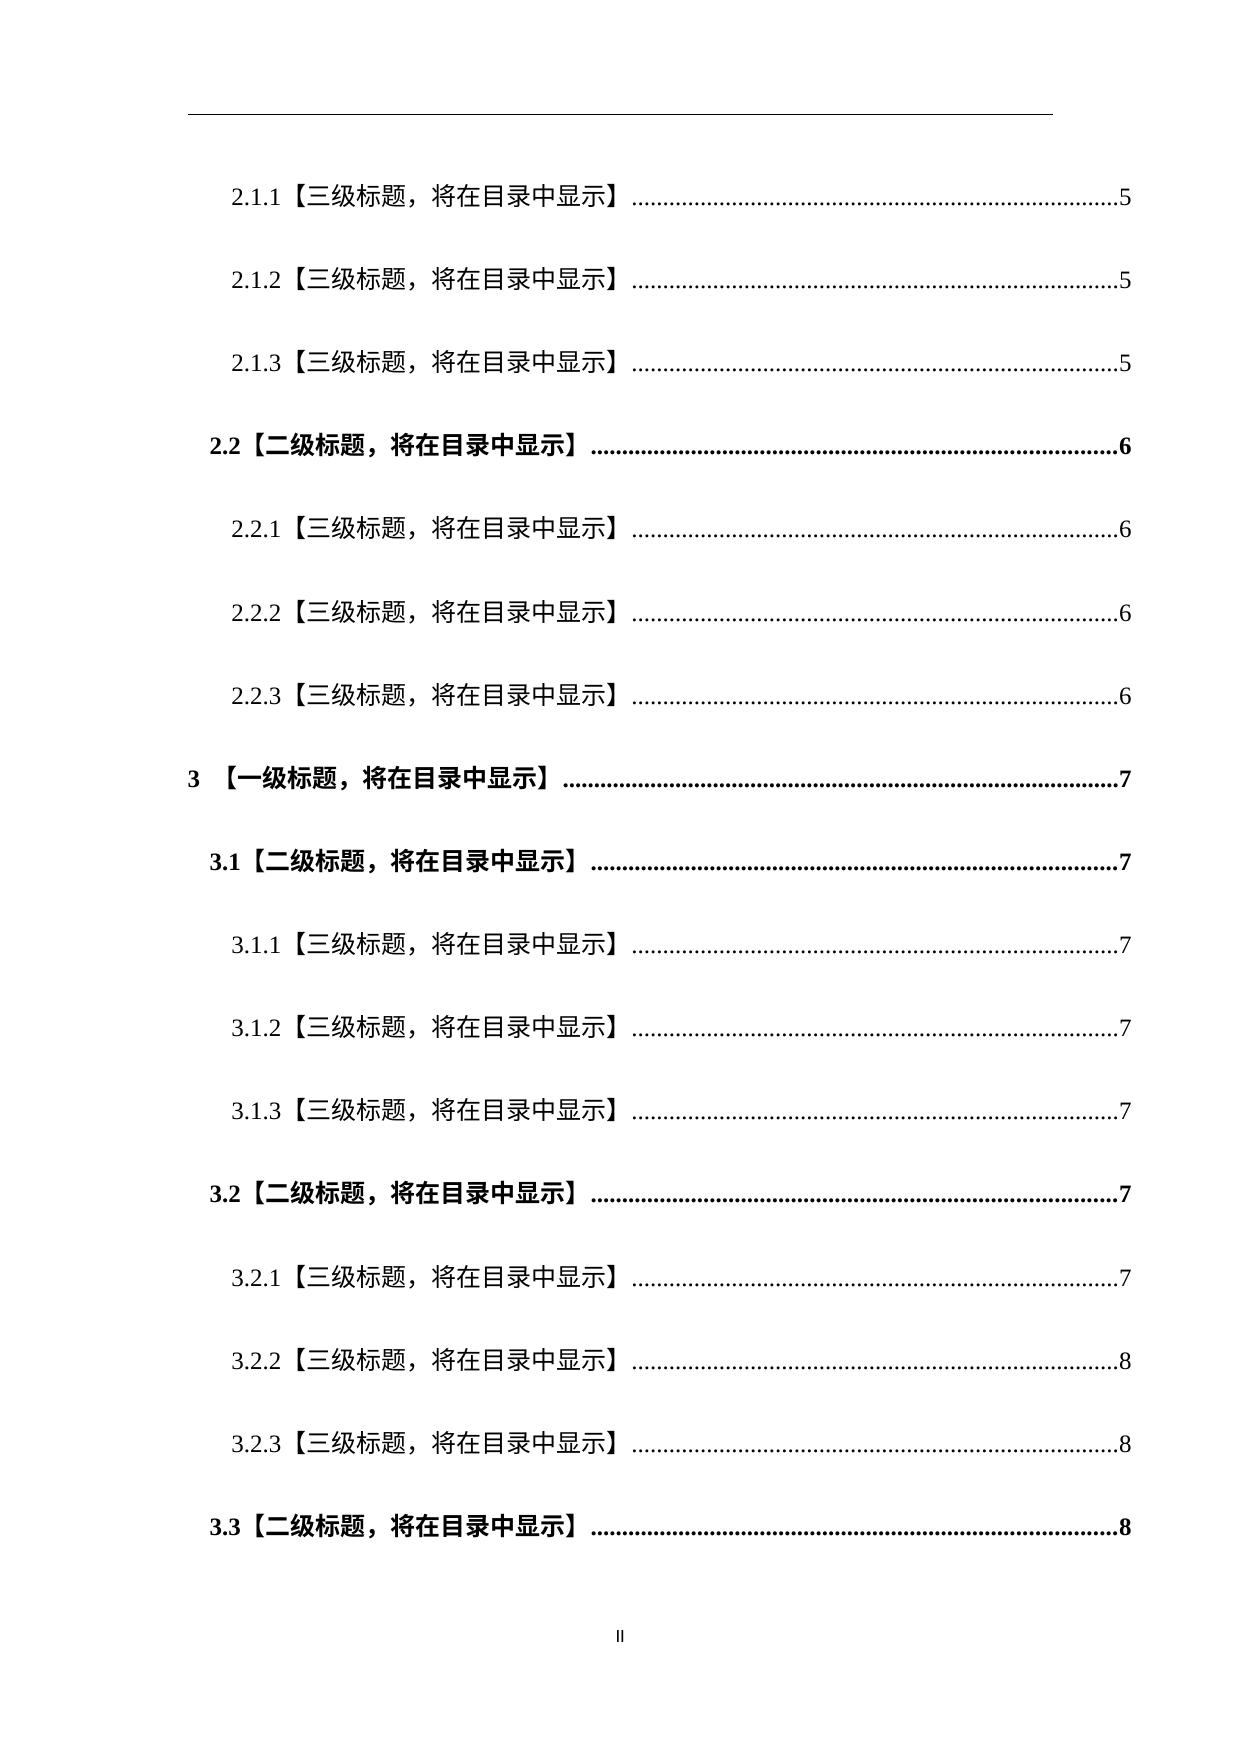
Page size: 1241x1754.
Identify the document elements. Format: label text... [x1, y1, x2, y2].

text 2.2.3【三级标题，将在目录中显示】 6 [231, 661, 1053, 726]
text 3.3【二级标题，将在目录中显示】 8 [209, 1492, 1053, 1557]
text 3.2.1【三级标题，将在目录中显示】 7 [231, 1243, 1053, 1308]
text 3.1.2【三级标题，将在目录中显示】 7 [231, 993, 1053, 1058]
text 2.2.1【三级标题，将在目录中显示】 6 [231, 494, 1053, 559]
text 2.2【二级标题，将在目录中显示】 6 [209, 411, 1053, 476]
text 3 【一级标题，将在目录中显示】 7 [187, 744, 1053, 809]
text 3.1.1【三级标题，将在目录中显示】 7 [231, 910, 1053, 975]
text 2.2.2【三级标题，将在目录中显示】 6 [231, 578, 1053, 643]
text 3.1.3【三级标题，将在目录中显示】 7 [231, 1076, 1053, 1141]
text 2.1.1【三级标题，将在目录中显示】 5 [231, 162, 1053, 227]
text 3.2【二级标题，将在目录中显示】 7 [209, 1159, 1053, 1224]
text 3.1【二级标题，将在目录中显示】 7 [209, 827, 1053, 892]
text 3.2.2【三级标题，将在目录中显示】 8 [231, 1326, 1053, 1391]
text 2.1.2【三级标题，将在目录中显示】 5 [231, 245, 1053, 310]
text 3.2.3【三级标题，将在目录中显示】 8 [231, 1409, 1053, 1474]
text 2.1.3【三级标题，将在目录中显示】 5 [231, 328, 1053, 393]
